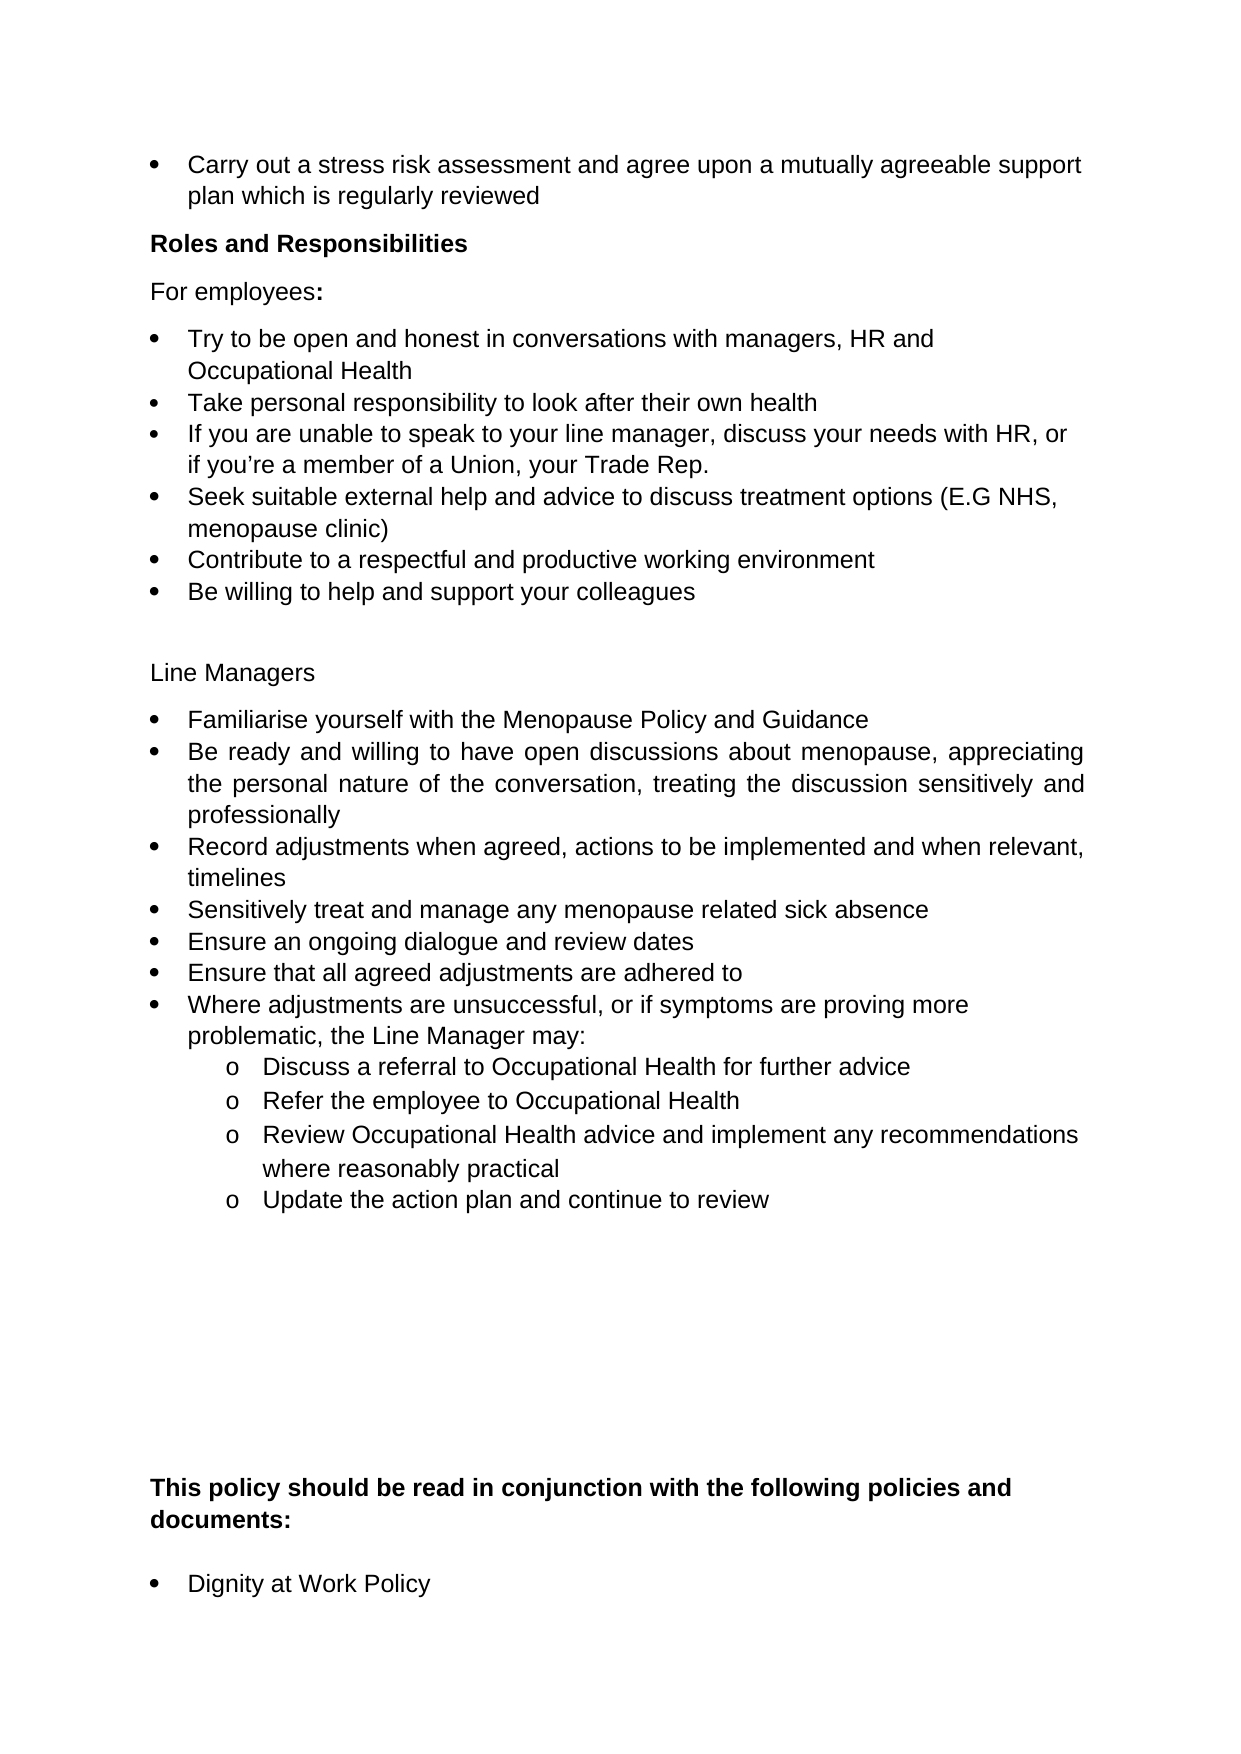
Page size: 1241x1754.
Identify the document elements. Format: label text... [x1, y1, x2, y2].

list Sensitively treat and manage any menopause related sick absence [150, 895, 1086, 924]
list Be willing to help and support your colleagues [150, 577, 1086, 606]
list If you are unable to speak to your line manager, discuss your needs with HR, or if you’re a member of a Union, your Trade Rep. [150, 418, 1086, 479]
list Where adjustments are unsuccessful, or if symptoms are proving more problematic, the Line Manager may: [150, 990, 1086, 1050]
list Refer the employee to Occupational Health [225, 1086, 1086, 1117]
list Be ready and willing to have open discussions about menopause, appreciating the personal nature of the conversation, treating the discussion sensitively and professionally [150, 737, 1086, 829]
text Roles and Responsibilities [150, 229, 1090, 258]
list Record adjustments when agreed, actions to be implemented and when relevant, timelines [150, 832, 1086, 892]
text For employees: [150, 277, 1086, 305]
list Contribute to a respectful and productive working environment [150, 545, 1086, 574]
list Take personal responsibility to look after their own health [150, 387, 1086, 416]
list Ensure that all agreed adjustments are adhered to [150, 958, 1086, 987]
list Carry out a stress risk assessment and agree upon a mutually agreeable support plan which is regularly reviewed [150, 150, 1090, 210]
list Familiarise yourself with the Menopause Policy and Guidance [150, 705, 1086, 734]
list Update the action plan and continue to review [225, 1185, 1086, 1216]
list Seek suitable external help and advice to discuss treatment options (E.G NHS, menopause clinic) [150, 482, 1086, 543]
list Ensure an ongoing dialogue and review dates [150, 927, 1086, 956]
list Try to be open and honest in conversations with managers, HR and Occupational Health [150, 324, 1086, 385]
list Review Occupational Health advice and implement any recommendations where reasonably practical [225, 1120, 1086, 1183]
text Line Managers [150, 658, 1086, 686]
list Discuss a referral to Occupational Health for further advice [225, 1052, 1086, 1083]
list Dignity at Work Policy [150, 1569, 1086, 1598]
text This policy should be read in conjunction with the following policies and documents: [150, 1473, 1086, 1533]
